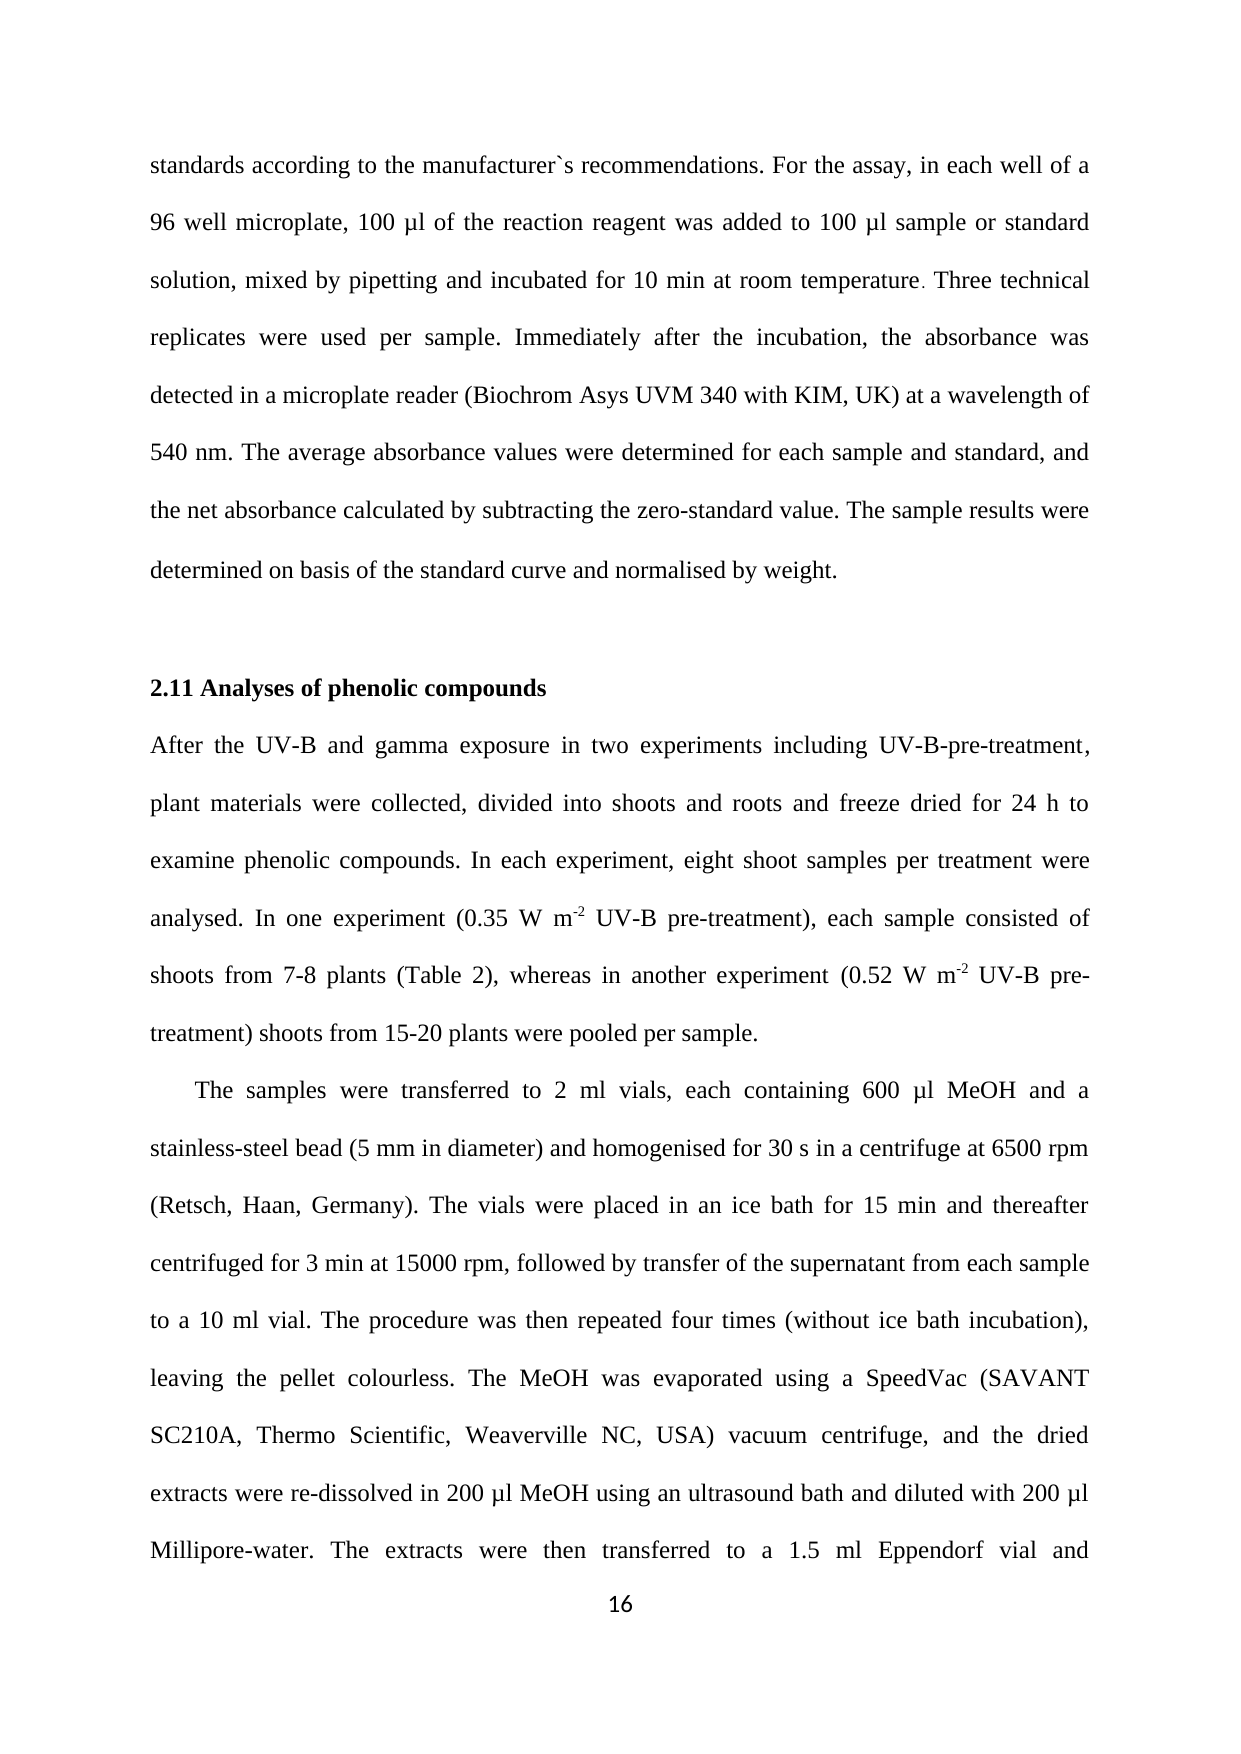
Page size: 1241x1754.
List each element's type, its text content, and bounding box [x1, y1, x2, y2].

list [150, 1075, 1090, 1564]
text 2.11 Analyses of phenolic compounds [150, 673, 1090, 702]
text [150, 150, 1090, 585]
list After the UV-B and gamma exposure in two experiments including UV-B-pre-treatment, plant materials were collected, divided into shoots and roots and freeze dried for 24 h to examine phenolic compounds. In each experiment, eight shoot samples per treatment were analysed. In one experiment (0.35 W m-2 UV-B pre-treatment), each sample consisted of shoots from 7-8 plants (Table 2), whereas in another experiment (0.52 W m-2 UV-B pre-treatment) shoots from 15-20 plants were pooled per sample. [150, 730, 1090, 1047]
